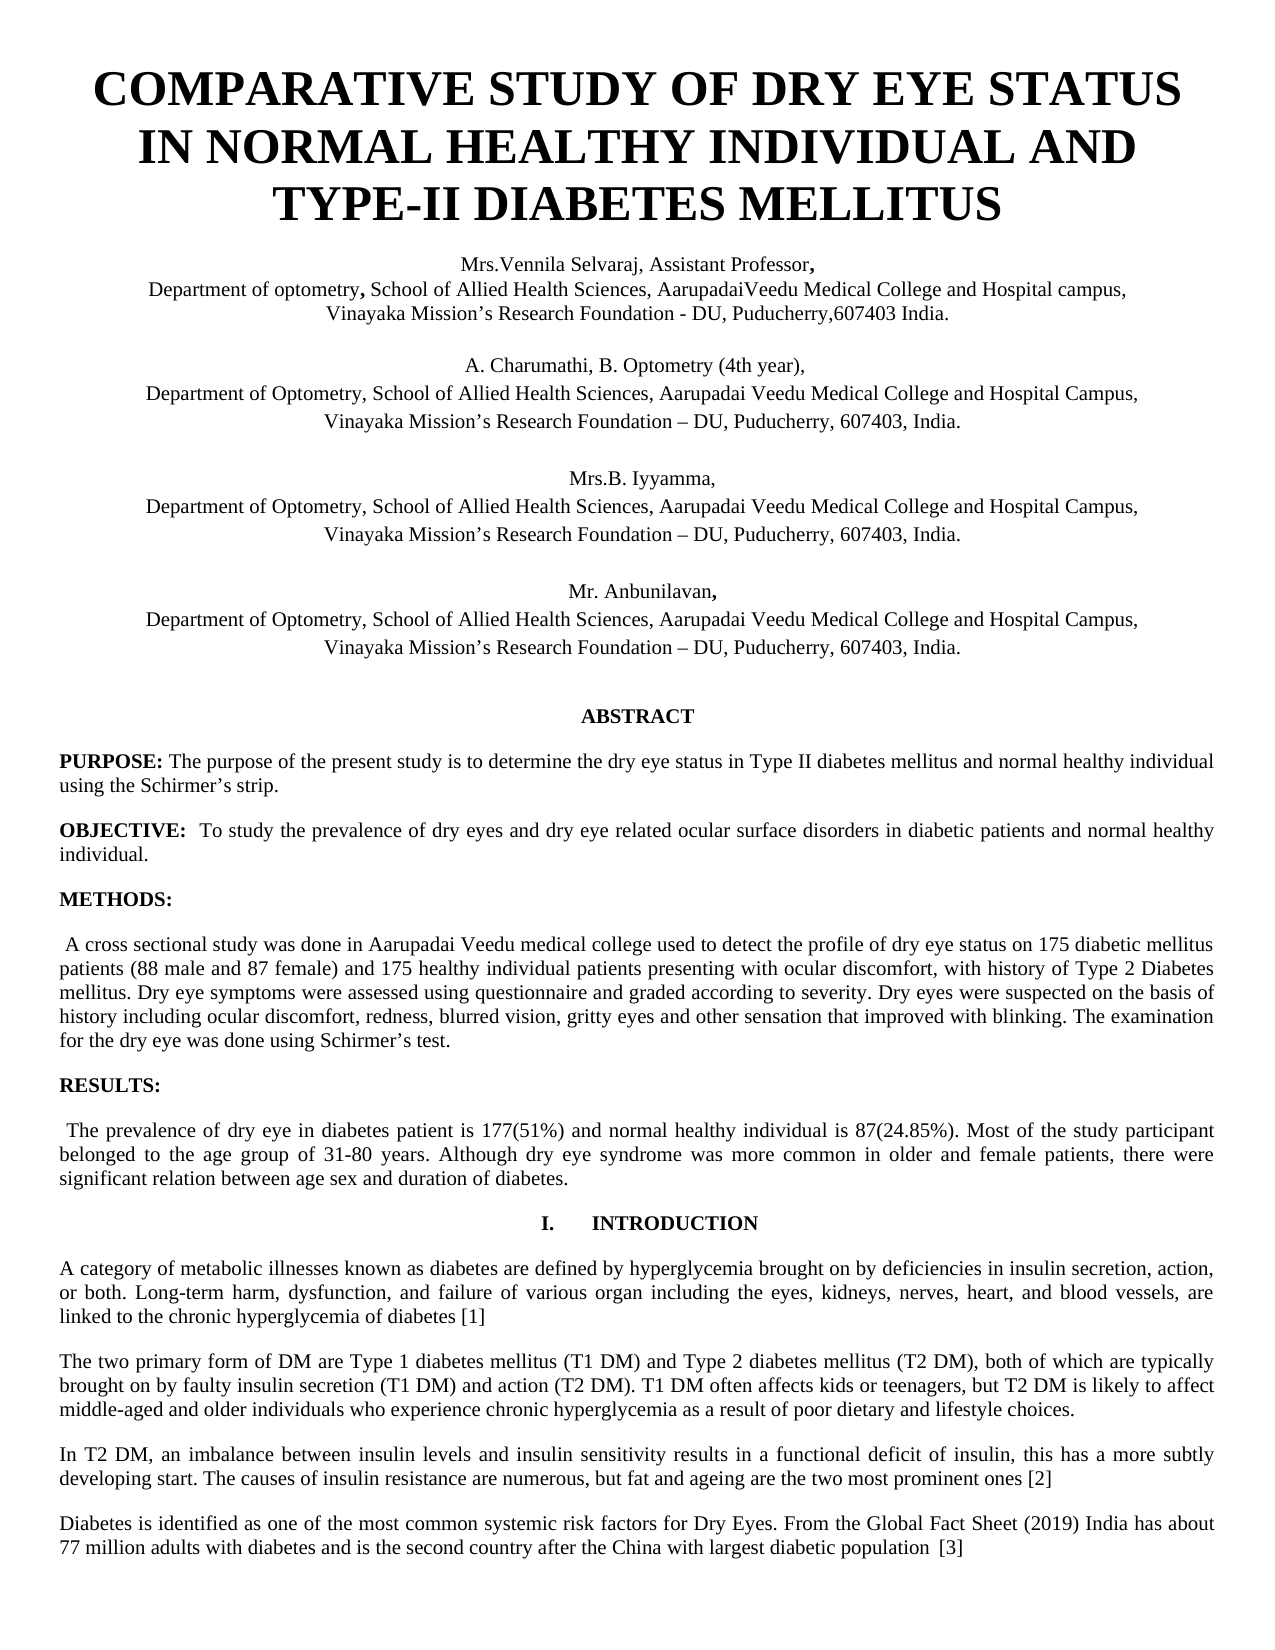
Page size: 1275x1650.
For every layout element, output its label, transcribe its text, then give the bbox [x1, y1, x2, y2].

subtitle Department of Optometry, School of Allied Health Sciences, Aarupadai Veedu Medical College and Hospital Campus, [59, 494, 1226, 518]
text PURPOSE: The purpose of the present study is to determine the dry eye status in Type II diabetes mellitus and normal healthy individual using the Schirmer’s strip. [59, 749, 1216, 797]
text Mrs.Vennila Selvaraj, Assistant Professor, [59, 252, 1216, 276]
subtitle Mr. Anbunilavan, [59, 579, 1226, 603]
text Diabetes is identified as one of the most common systemic risk factors for Dry Eyes. From the Global Fact Sheet (2019) India has about 77 million adults with diabetes and is the second country after the China with largest diabetic population [3] [59, 1511, 1216, 1559]
list INTRODUCTION [97, 1211, 1216, 1235]
text ABSTRACT [59, 704, 1216, 728]
text The two primary form of DM are Type 1 diabetes mellitus (T1 DM) and Type 2 diabetes mellitus (T2 DM), both of which are typically brought on by faulty insulin secretion (T1 DM) and action (T2 DM). T1 DM often affects kids or teenagers, but T2 DM is likely to affect middle-aged and older individuals who experience chronic hyperglycemia as a result of poor dietary and lifestyle choices. [59, 1349, 1216, 1421]
text Department of optometry, School of Allied Health Sciences, AarupadaiVeedu Medical College and Hospital campus, [59, 276, 1216, 301]
text The prevalence of dry eye in diabetes patient is 177(51%) and normal healthy individual is 87(24.85%). Most of the study participant belonged to the age group of 31-80 years. Although dry eye syndrome was more common in older and female patients, there were significant relation between age sex and duration of diabetes. [59, 1118, 1216, 1190]
subtitle A. Charumathi, B. Optometry (4th year), [59, 353, 1211, 377]
text RESULTS: [59, 1073, 1216, 1097]
text OBJECTIVE: To study the prevalence of dry eyes and dry eye related ocular surface disorders in diabetic patients and normal healthy individual. [59, 818, 1216, 866]
text A cross sectional study was done in Aarupadai Veedu medical college used to detect the profile of dry eye status on 175 diabetic mellitus patients (88 male and 87 female) and 175 healthy individual patients presenting with ocular discomfort, with history of Type 2 Diabetes mellitus. Dry eye symptoms were assessed using questionnaire and graded according to severity. Dry eyes were suspected on the basis of history including ocular discomfort, redness, blurred vision, gritty eyes and other sensation that improved with blinking. The examination for the dry eye was done using Schirmer’s test. [59, 932, 1216, 1052]
subtitle Mrs.B. Iyyamma, [59, 466, 1226, 490]
text METHODS: [59, 887, 1216, 911]
text COMPARATIVE STUDY OF DRY EYE STATUS IN NORMAL HEALTHY INDIVIDUAL AND TYPE-II DIABETES MELLITUS [59, 59, 1216, 232]
subtitle Department of Optometry, School of Allied Health Sciences, Aarupadai Veedu Medical College and Hospital Campus, [59, 381, 1226, 405]
subtitle Vinayaka Mission’s Research Foundation – DU, Puducherry, 607403, India. [59, 522, 1226, 546]
subtitle Vinayaka Mission’s Research Foundation – DU, Puducherry, 607403, India. [59, 635, 1226, 659]
text Vinayaka Mission’s Research Foundation - DU, Puducherry,607403 India. [59, 301, 1216, 324]
text A category of metabolic illnesses known as diabetes are defined by hyperglycemia brought on by deficiencies in insulin secretion, action, or both. Long-term harm, dysfunction, and failure of various organ including the eyes, kidneys, nerves, heart, and blood vessels, are linked to the chronic hyperglycemia of diabetes [1] [59, 1256, 1216, 1328]
subtitle Vinayaka Mission’s Research Foundation – DU, Puducherry, 607403, India. [59, 409, 1226, 433]
text In T2 DM, an imbalance between insulin levels and insulin sensitivity results in a functional deficit of insulin, this has a more subtly developing start. The causes of insulin resistance are numerous, but fat and ageing are the two most prominent ones [2] [59, 1442, 1216, 1490]
subtitle Department of Optometry, School of Allied Health Sciences, Aarupadai Veedu Medical College and Hospital Campus, [59, 607, 1226, 631]
